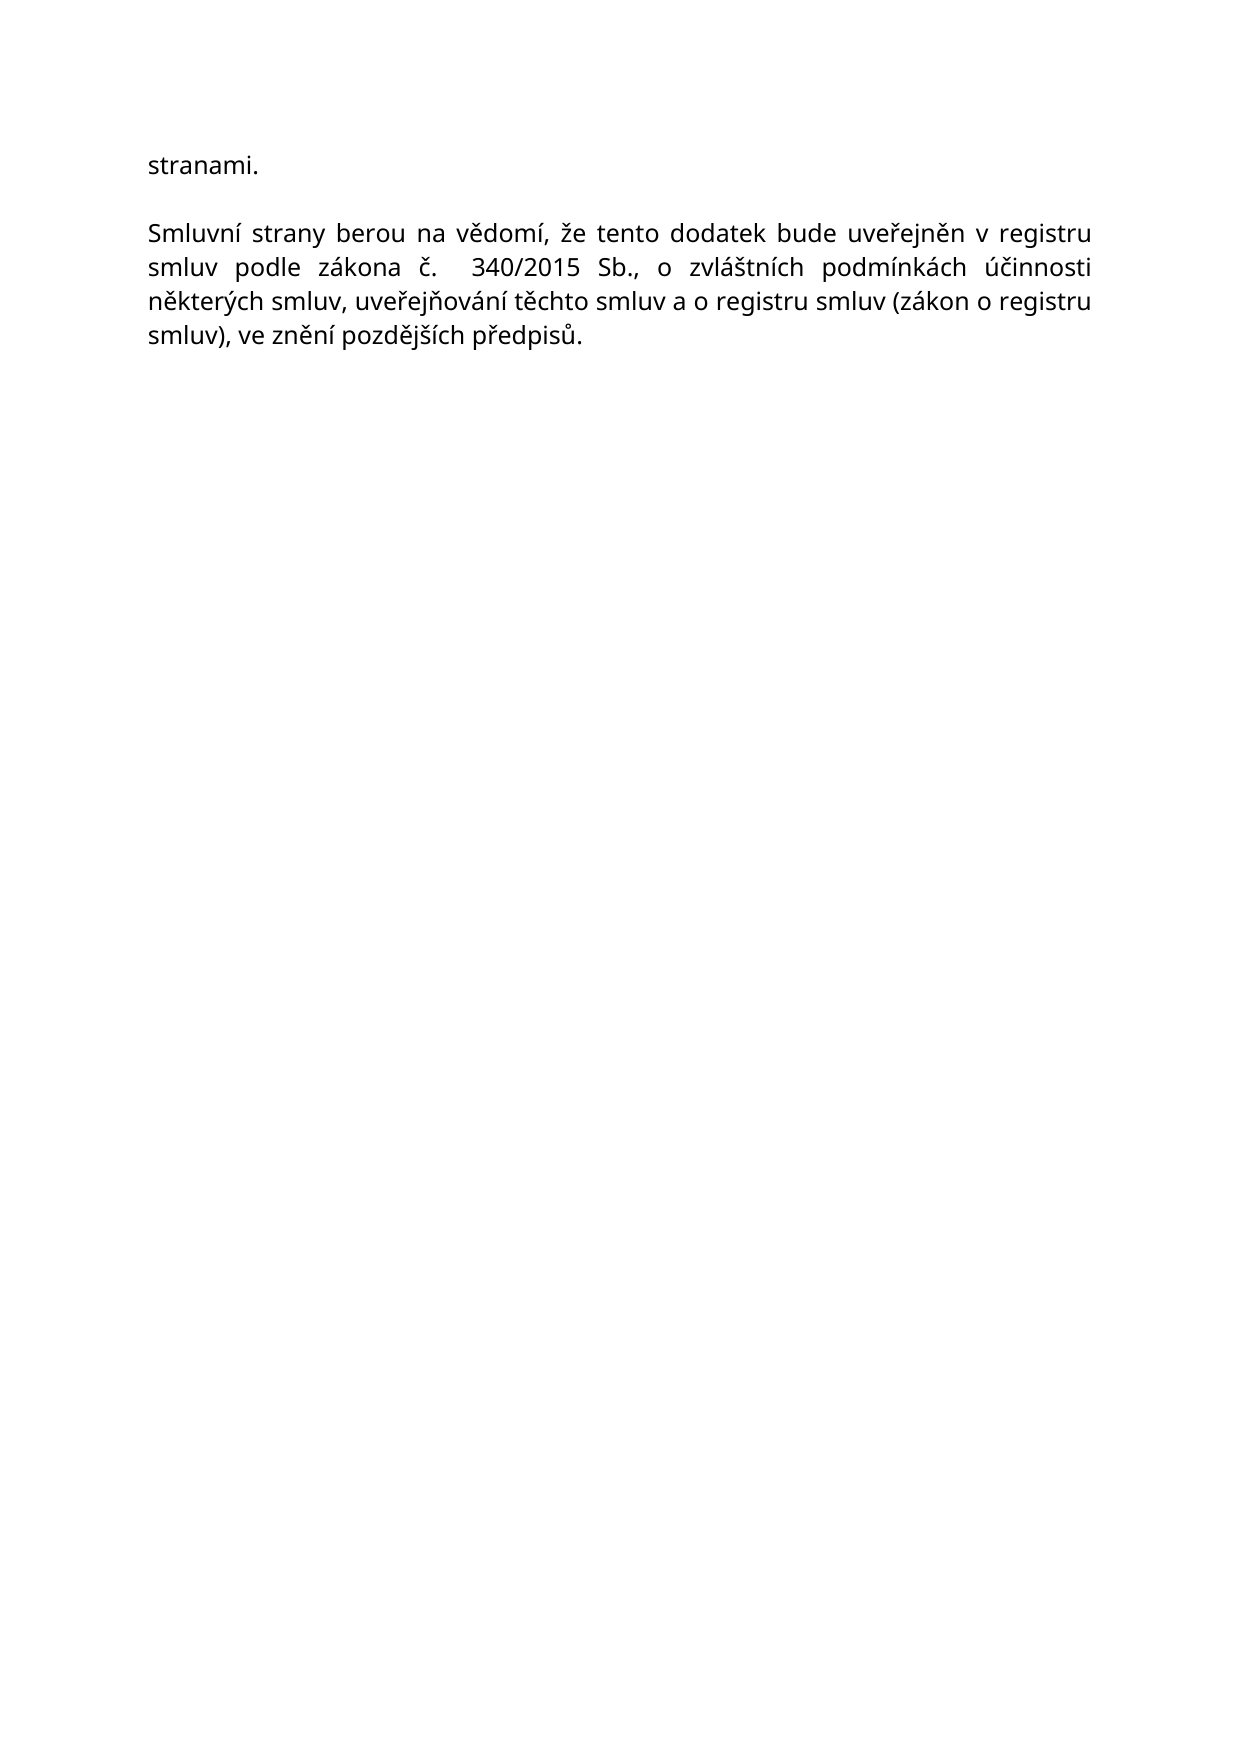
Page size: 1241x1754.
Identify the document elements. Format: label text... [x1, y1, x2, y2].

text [148, 148, 1093, 182]
text Smluvní strany berou na vědomí, že tento dodatek bude uveřejněn v registru smluv podle zákona č. 340/2015 Sb., o zvláštních podmínkách účinnosti některých smluv, uveřejňování těchto smluv a o registru smluv (zákon o registru smluv), ve znění pozdějších předpisů. [148, 216, 1093, 352]
